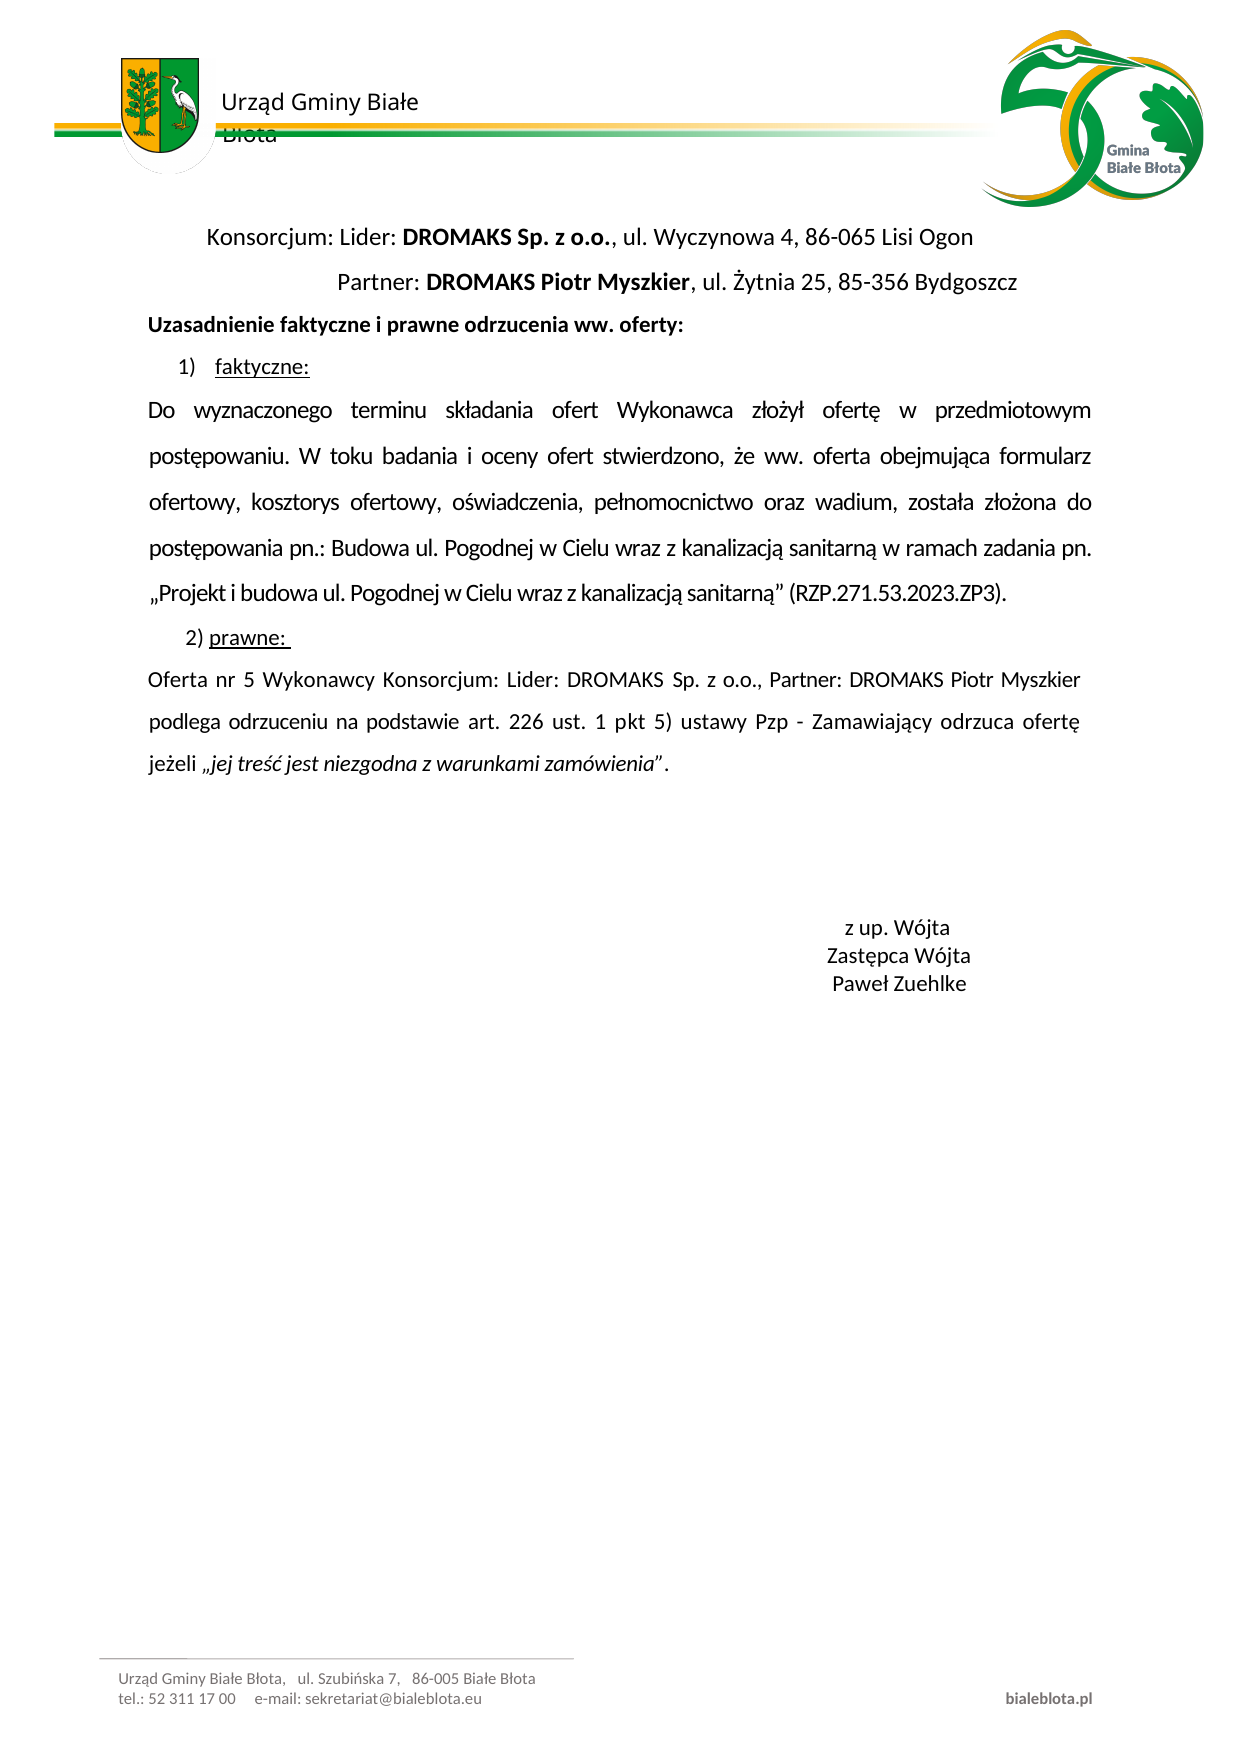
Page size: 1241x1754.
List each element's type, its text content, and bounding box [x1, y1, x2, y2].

text Uzasadnienie faktyczne i prawne odrzucenia ww. oferty: [148, 311, 1093, 338]
text Konsorcjum: Lider: DROMAKS Sp. z o.o., ul. Wyczynowa 4, 86-065 Lisi Ogon [207, 222, 1093, 252]
text z up. Wójta [148, 913, 1093, 942]
list 2) prawne: [185, 623, 1093, 651]
text Zastępca Wójta [148, 942, 1093, 969]
picture [216, 30, 1204, 207]
text Oferta nr 5 Wykonawcy Konsorcjum: Lider: DROMAKS Sp. z o.o., Partner: DROMAKS Piotr Myszkier podlega odrzuceniu na podstawie art. 226 ust. 1 pkt 5) ustawy Pzp - Zamawiający odrzuca ofertę jeżeli „jej treść jest niezgodna z warunkami zamówienia”. [148, 665, 1081, 777]
text Do wyznaczonego terminu składania ofert Wykonawca złożył ofertę w przedmiotowym postępowaniu. W toku badania i oceny ofert stwierdzono, że ww. oferta obejmująca formularz ofertowy, kosztorys ofertowy, oświadczenia, pełnomocnictwo oraz wadium, została złożona do postępowania pn.: Budowa ul. Pogodnej w Cielu wraz z kanalizacją sanitarną w ramach zadania pn. „Projekt i budowa ul. Pogodnej w Cielu wraz z kanalizacją sanitarną” (RZP.271.53.2023.ZP3). [148, 394, 1093, 608]
text Partner: DROMAKS Piotr Myszkier, ul. Żytnia 25, 85-356 Bydgoszcz [326, 266, 1093, 297]
picture [54, 58, 199, 153]
list faktyczne: [177, 352, 1093, 381]
text Paweł Zuehlke [148, 969, 1093, 998]
